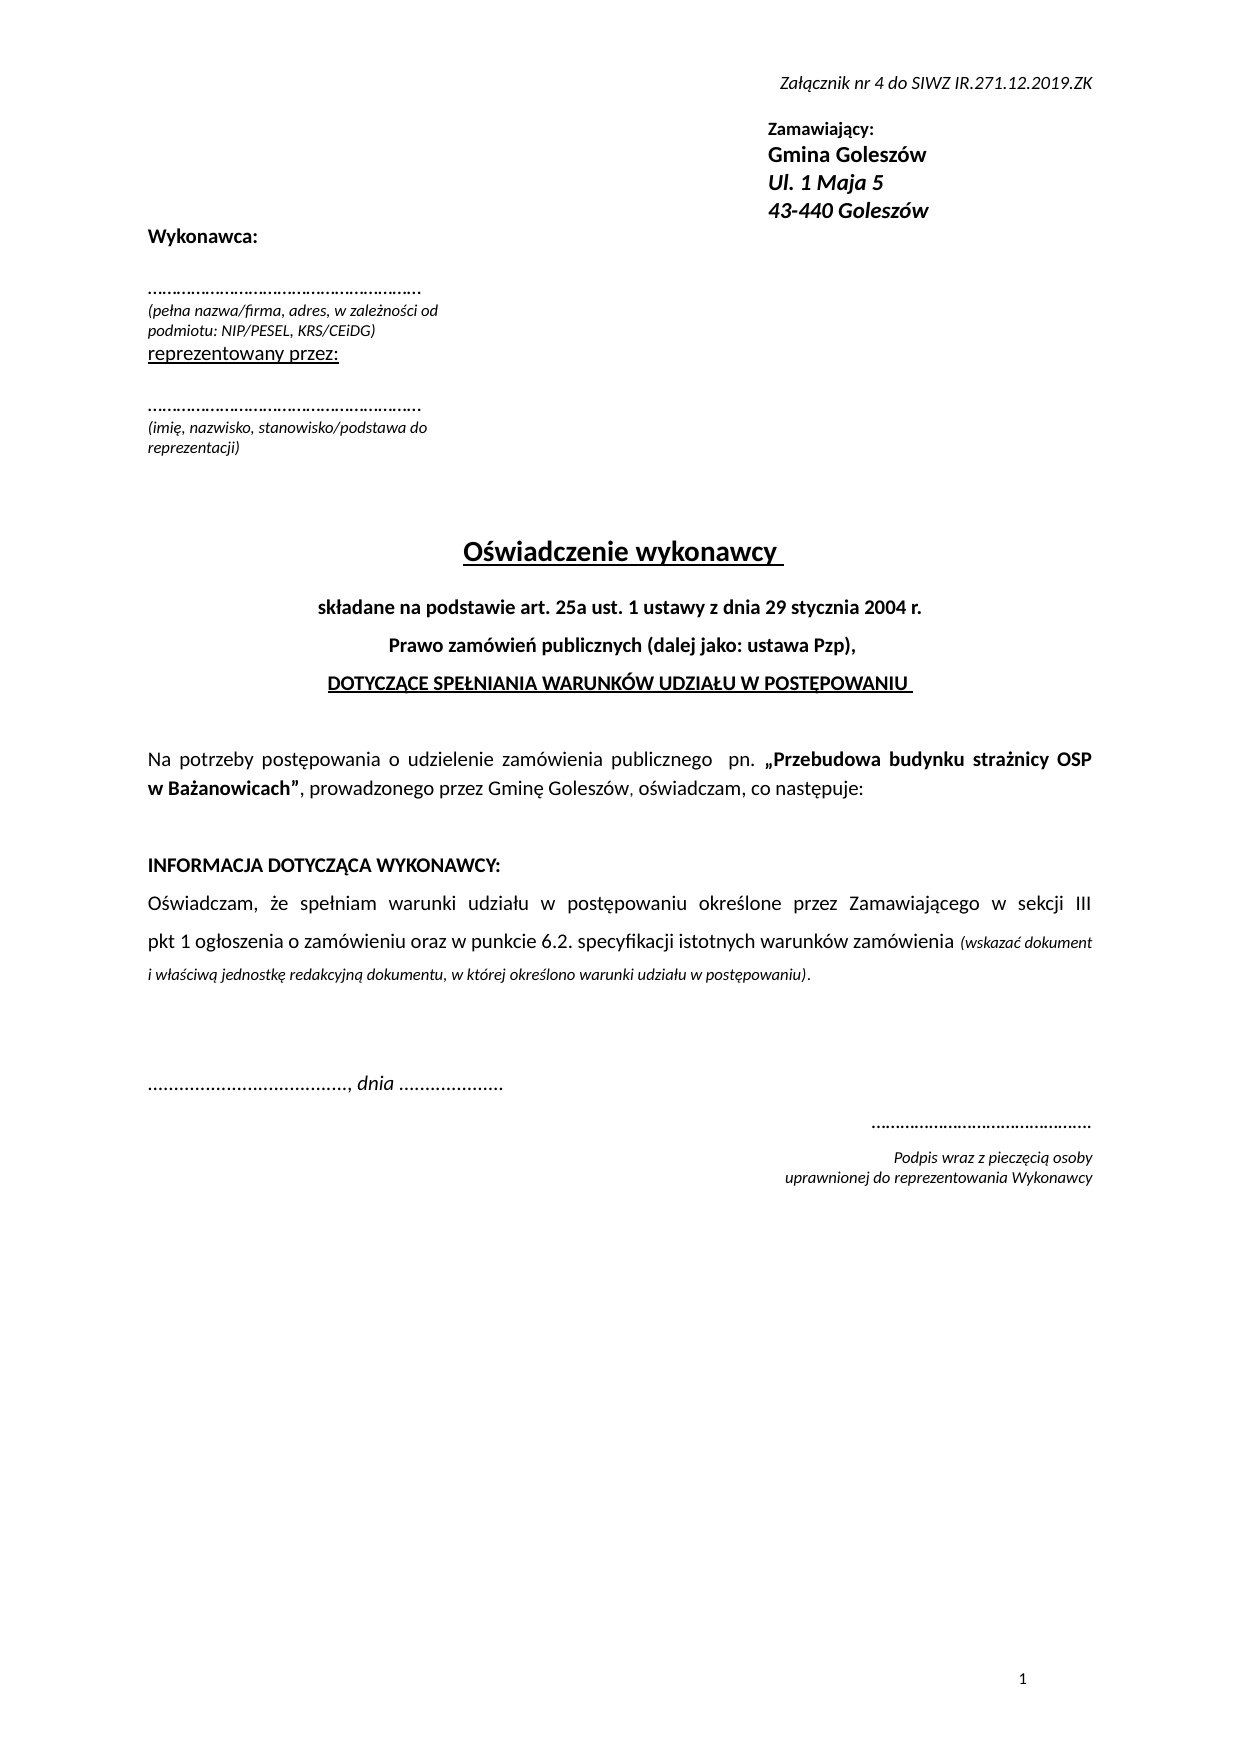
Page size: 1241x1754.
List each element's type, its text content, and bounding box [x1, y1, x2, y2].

text INFORMACJA DOTYCZĄCA WYKONAWCY: [148, 852, 1092, 878]
text Oświadczenie wykonawcy [148, 533, 1092, 569]
text Prawo zamówień publicznych (dalej jako: ustawa Pzp), [148, 632, 1092, 657]
text ………………………………………………… [148, 391, 472, 417]
text uprawnionej do reprezentowania Wykonawcy [148, 1167, 1092, 1187]
text (pełna nazwa/firma, adres, w zależności od podmiotu: NIP/PESEL, KRS/CEiDG) [148, 300, 472, 341]
text ………………………………………………… [148, 274, 472, 300]
text Ul. 1 Maja 5 [768, 168, 1092, 196]
text ………………………………………. [148, 1109, 1092, 1134]
text Podpis wraz z pieczęcią osoby [148, 1147, 1092, 1167]
text reprezentowany przez: [148, 341, 1092, 366]
text ......................................, dnia .................... [148, 1071, 1092, 1096]
text DOTYCZĄCE SPEŁNIANIA WARUNKÓW UDZIAŁU W POSTĘPOWANIU [148, 670, 1092, 731]
text (imię, nazwisko, stanowisko/podstawa do reprezentacji) [148, 417, 472, 457]
text Oświadczam, że spełniam warunki udziału w postępowaniu określone przez Zamawiającego w sekcji III pkt 1 ogłoszenia o zamówieniu oraz w punkcie 6.2. specyfikacji istotnych warunków zamówienia (wskazać dokument i właściwą jednostkę redakcyjną dokumentu, w której określono warunki udziału w postępowaniu). [148, 890, 1092, 984]
text Wykonawca: [148, 224, 1092, 249]
text Na potrzeby postępowania o udzielenie zamówienia publicznego pn. „Przebudowa budynku strażnicy OSP w Bażanowicach”, prowadzonego przez Gminę Goleszów, oświadczam, co następuje: [148, 743, 1092, 802]
text Załącznik nr 4 do SIWZ IR.271.12.2019.ZK [694, 71, 1092, 94]
text Zamawiający: [694, 117, 1092, 140]
text 43-440 Goleszów [768, 196, 1092, 224]
text składane na podstawie art. 25a ust. 1 ustawy z dnia 29 stycznia 2004 r. [148, 594, 1092, 619]
text Gmina Goleszów [768, 140, 1092, 168]
